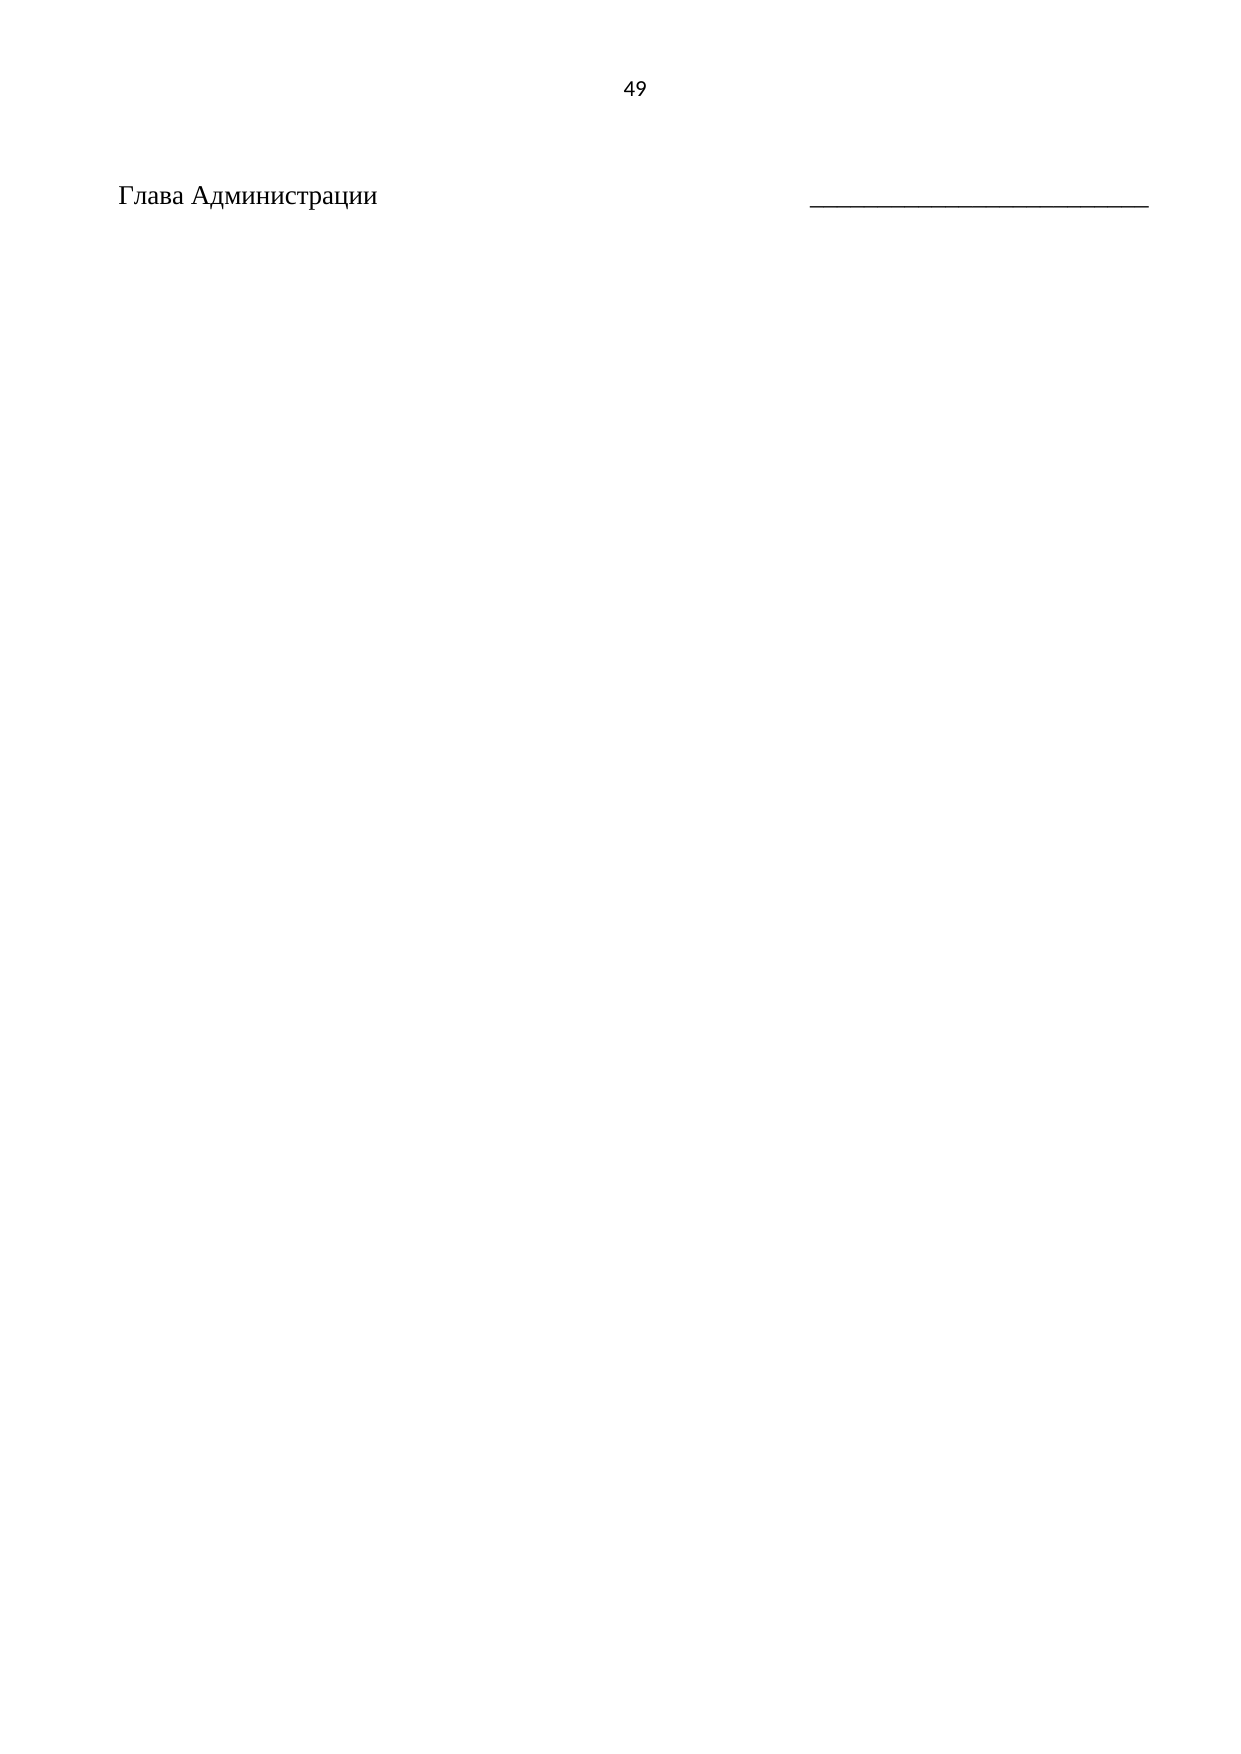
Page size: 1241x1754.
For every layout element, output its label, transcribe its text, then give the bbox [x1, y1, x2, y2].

text Глава Администрации _________________________ [118, 179, 1152, 210]
